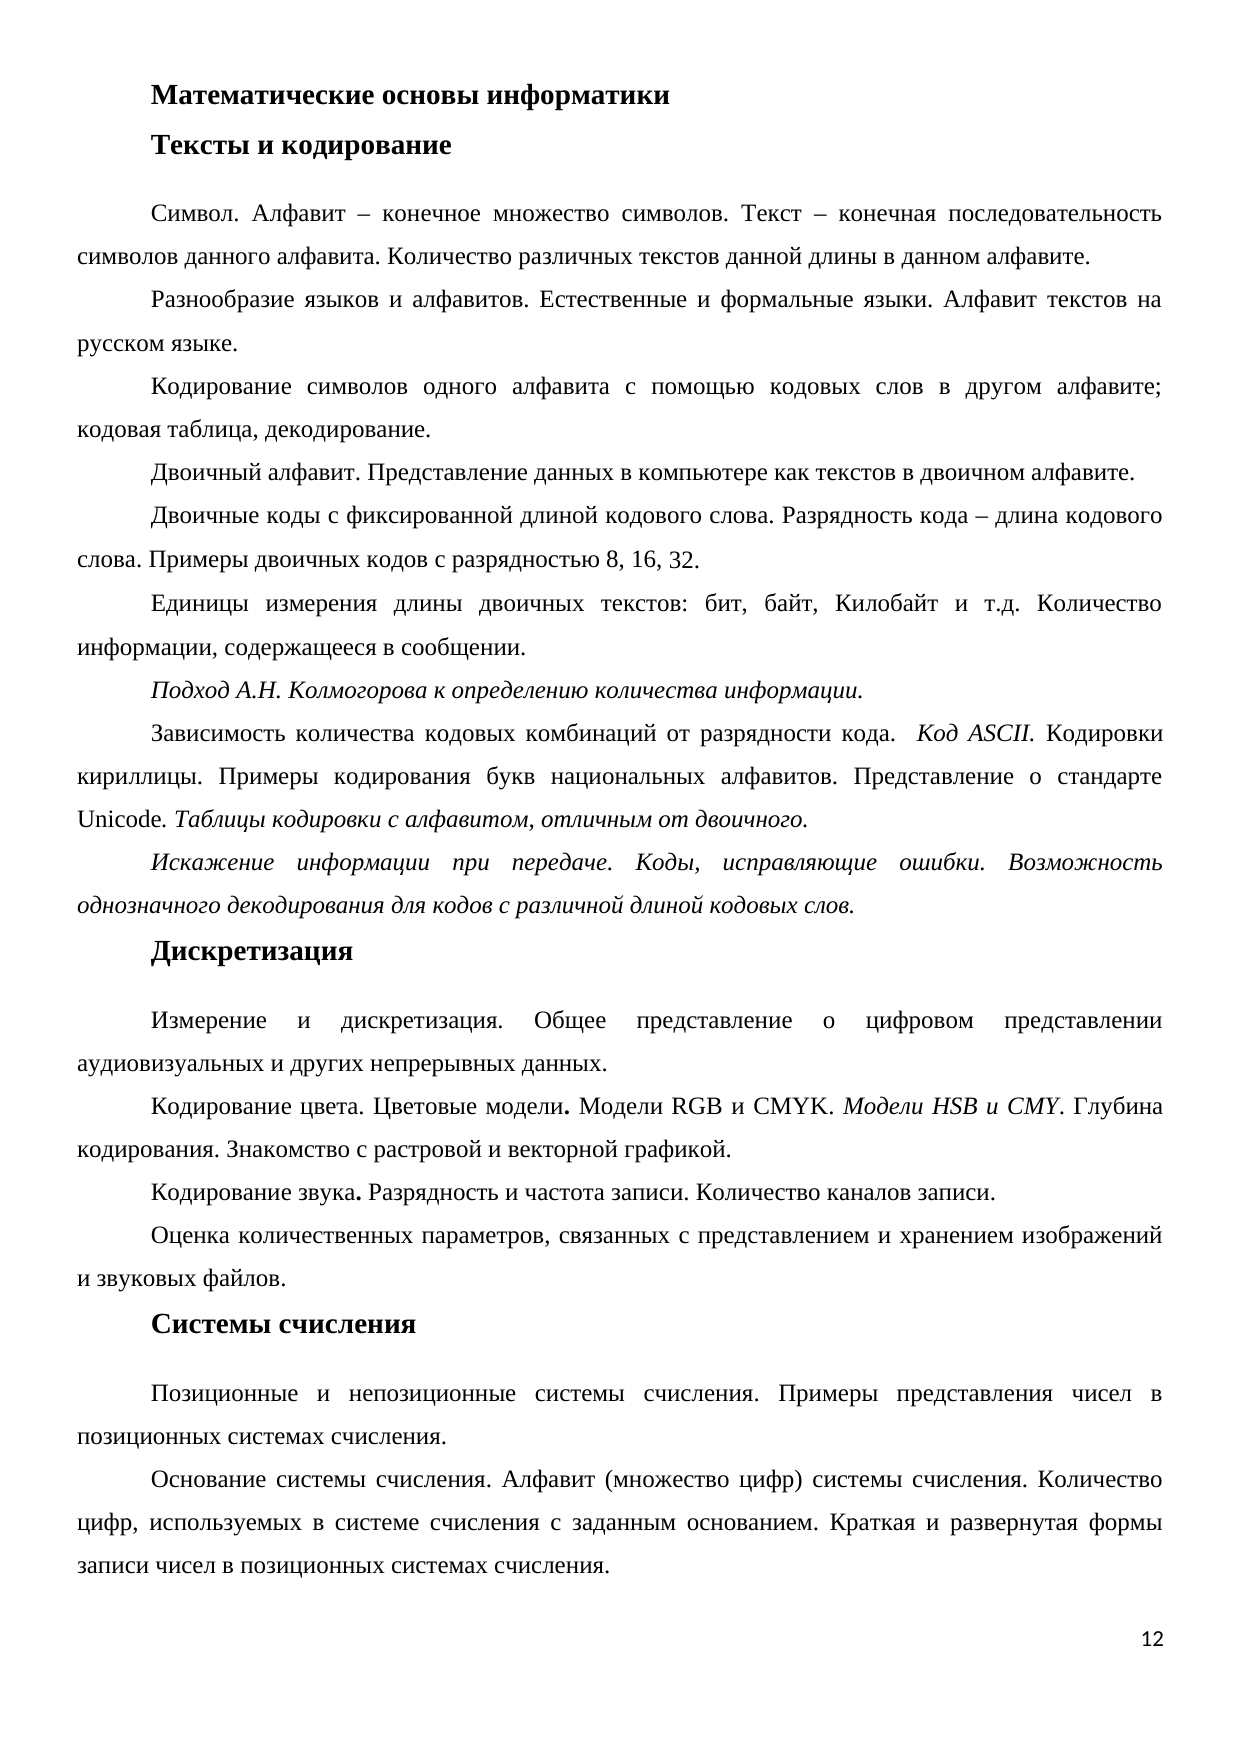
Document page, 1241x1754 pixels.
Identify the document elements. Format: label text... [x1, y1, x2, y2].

text Двоичные коды с фиксированной длиной кодового слова. Разрядность кода – длина кодового слова. Примеры двоичных кодов с разрядностью 8, 16, 32. [77, 500, 1163, 574]
text Кодирование символов одного алфавита с помощью кодовых слов в другом алфавите; кодовая таблица, декодирование. [77, 371, 1163, 443]
text Подход А.Н. Колмогорова к определению количества информации. [77, 675, 1163, 703]
list Системы счисления [151, 1307, 1163, 1340]
text Разнообразие языков и алфавитов. Естественные и формальные языки. Алфавит текстов на русском языке. [77, 284, 1163, 356]
list Дискретизация [151, 933, 1163, 967]
text Кодирование цвета. Цветовые модели. Модели RGB и CMYK. Модели HSB и CMY. Глубина кодирования. Знакомство с растровой и векторной графикой. [77, 1091, 1163, 1163]
text Измерение и дискретизация. Общее представление о цифровом представлении аудиовизуальных и других непрерывных данных. [77, 1005, 1163, 1077]
text Символ. Алфавит – конечное множество символов. Текст – конечная последовательность символов данного алфавита. Количество различных текстов данной длины в данном алфавите. [77, 198, 1163, 270]
text Позиционные и непозиционные системы счисления. Примеры представления чисел в позиционных системах счисления. [77, 1378, 1163, 1449]
text Двоичный алфавит. Представление данных в компьютере как текстов в двоичном алфавите. [77, 457, 1163, 486]
text Единицы измерения длины двоичных текстов: бит, байт, Килобайт и т.д. Количество информации, содержащееся в сообщении. [77, 588, 1163, 660]
text Зависимость количества кодовых комбинаций от разрядности кода. Код ASCII. Кодировки кириллицы. Примеры кодирования букв национальных алфавитов. Представление о стандарте Unicode. Таблицы кодировки с алфавитом, отличным от двоичного. [77, 718, 1163, 833]
text Искажение информации при передаче. Коды, исправляющие ошибки. Возможность однозначного декодирования для кодов с различной длиной кодовых слов. [77, 847, 1163, 919]
list Тексты и кодирование [151, 127, 1163, 161]
text Оценка количественных параметров, связанных с представлением и хранением изображений и звуковых файлов. [77, 1220, 1163, 1292]
text Основание системы счисления. Алфавит (множество цифр) системы счисления. Количество цифр, используемых в системе счисления с заданным основанием. Краткая и развернутая формы записи чисел в позиционных системах счисления. [77, 1464, 1163, 1579]
text Кодирование звука. Разрядность и частота записи. Количество каналов записи. [77, 1177, 1163, 1206]
text Математические основы информатики [77, 77, 1163, 110]
